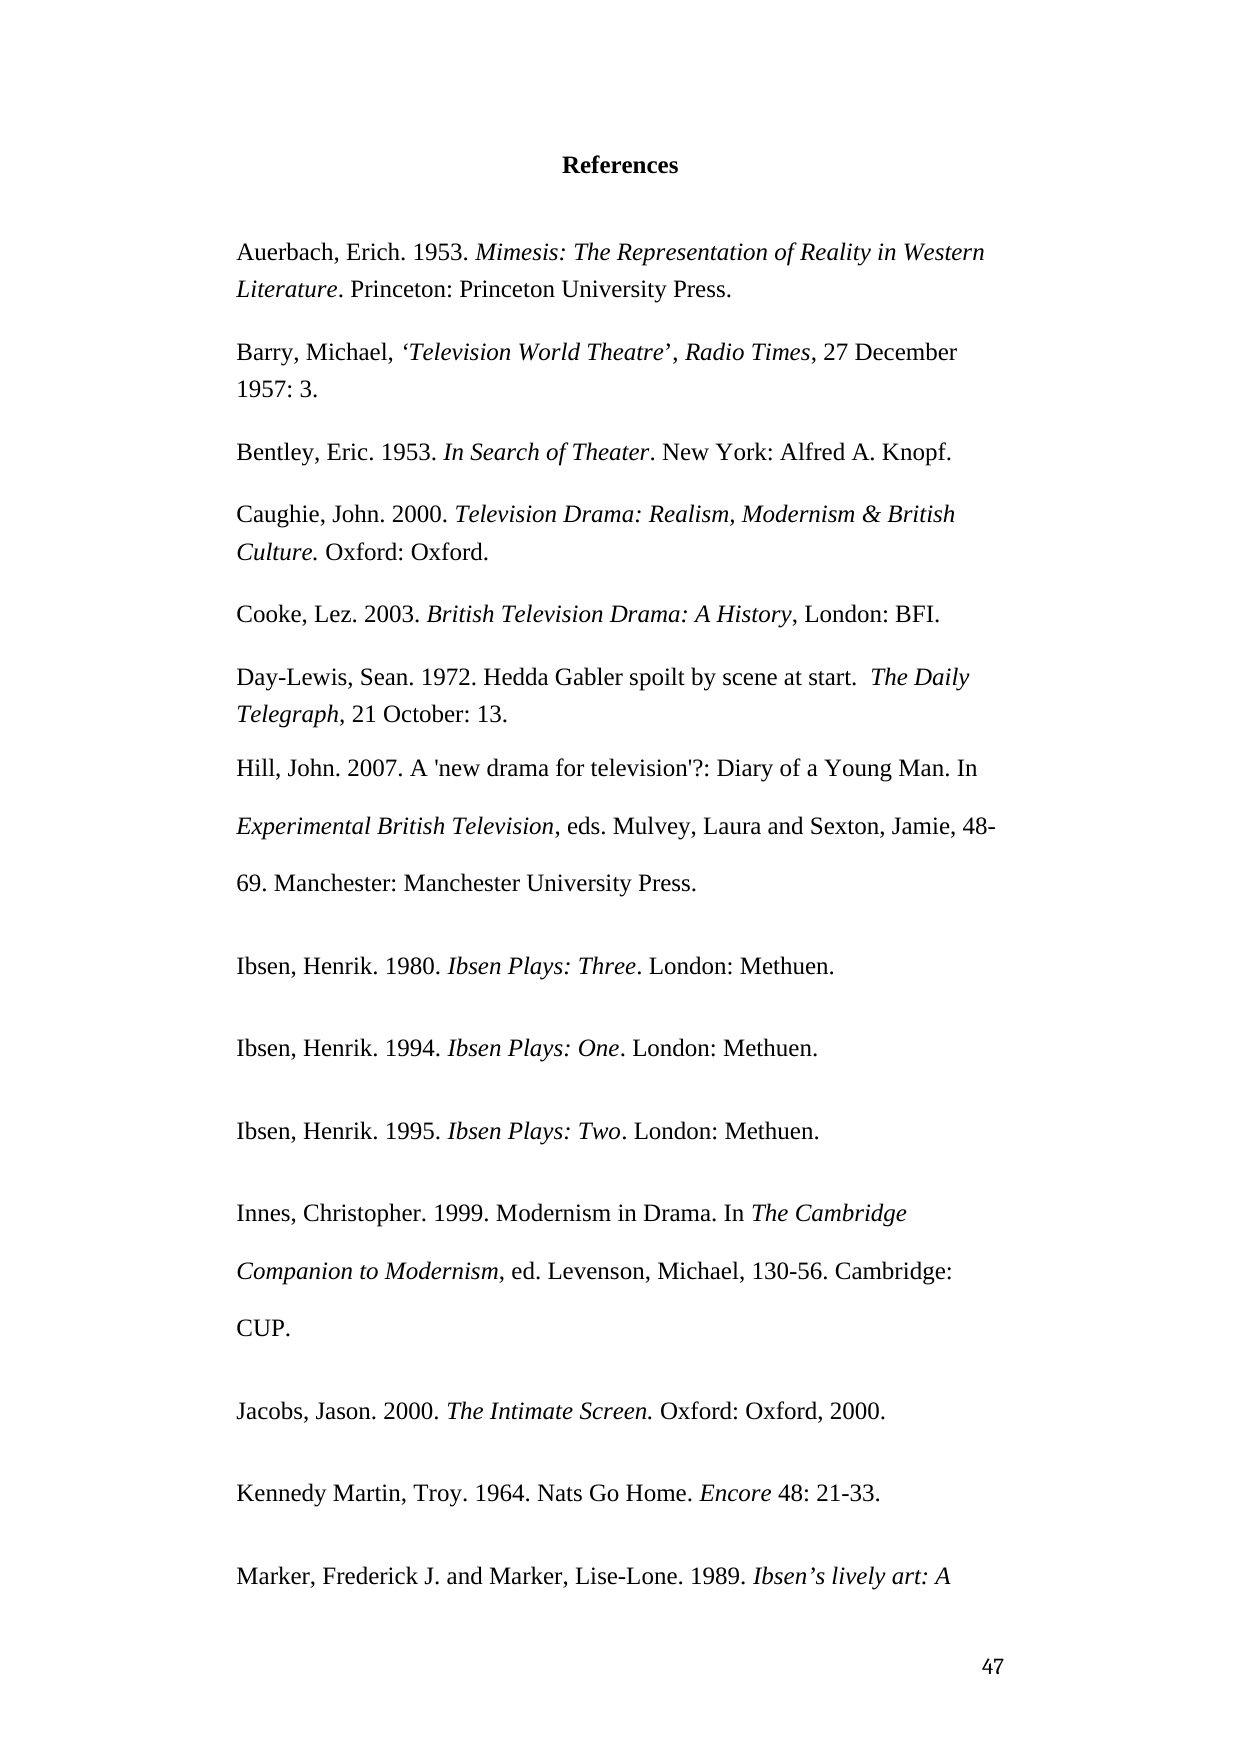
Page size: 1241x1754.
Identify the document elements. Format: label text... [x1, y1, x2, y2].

text Caughie, John. 2000. Television Drama: Realism, Modernism & British Culture. Oxford: Oxford. [236, 491, 1004, 566]
text Kennedy Martin, Troy. 1964. Nats Go Home. Encore 48: 21-33. [236, 1478, 1004, 1507]
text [236, 1561, 1004, 1589]
text References [236, 150, 1004, 179]
text Hill, John. 2007. A 'new drama for television'?: Diary of a Young Man. In Experimental British Television, eds. Mulvey, Laura and Sexton, Jamie, 48-69. Manchester: Manchester University Press. [236, 753, 1004, 897]
text Ibsen, Henrik. 1980. Ibsen Plays: Three. London: Methuen. [236, 951, 1004, 979]
text Cooke, Lez. 2003. British Television Drama: A History, London: BFI. [236, 591, 1004, 628]
text Auerbach, Erich. 1953. Mimesis: The Representation of Reality in Western Literature. Princeton: Princeton University Press. [236, 228, 1004, 303]
text Bentley, Eric. 1953. In Search of Theater. New York: Alfred A. Knopf. [236, 428, 1004, 466]
text Day-Lewis, Sean. 1972. Hedda Gabler spoilt by scene at start. The Daily Telegraph, 21 October: 13. [236, 653, 1004, 728]
text Ibsen, Henrik. 1994. Ibsen Plays: One. London: Methuen. [236, 1033, 1004, 1062]
text Barry, Michael, ‘Television World Theatre’, Radio Times, 27 December 1957: 3. [236, 328, 1004, 403]
text Innes, Christopher. 1999. Modernism in Drama. In The Cambridge Companion to Modernism, ed. Levenson, Michael, 130-56. Cambridge: CUP. [236, 1198, 1004, 1342]
text Jacobs, Jason. 2000. The Intimate Screen. Oxford: Oxford, 2000. [236, 1396, 1004, 1424]
text Ibsen, Henrik. 1995. Ibsen Plays: Two. London: Methuen. [236, 1116, 1004, 1144]
